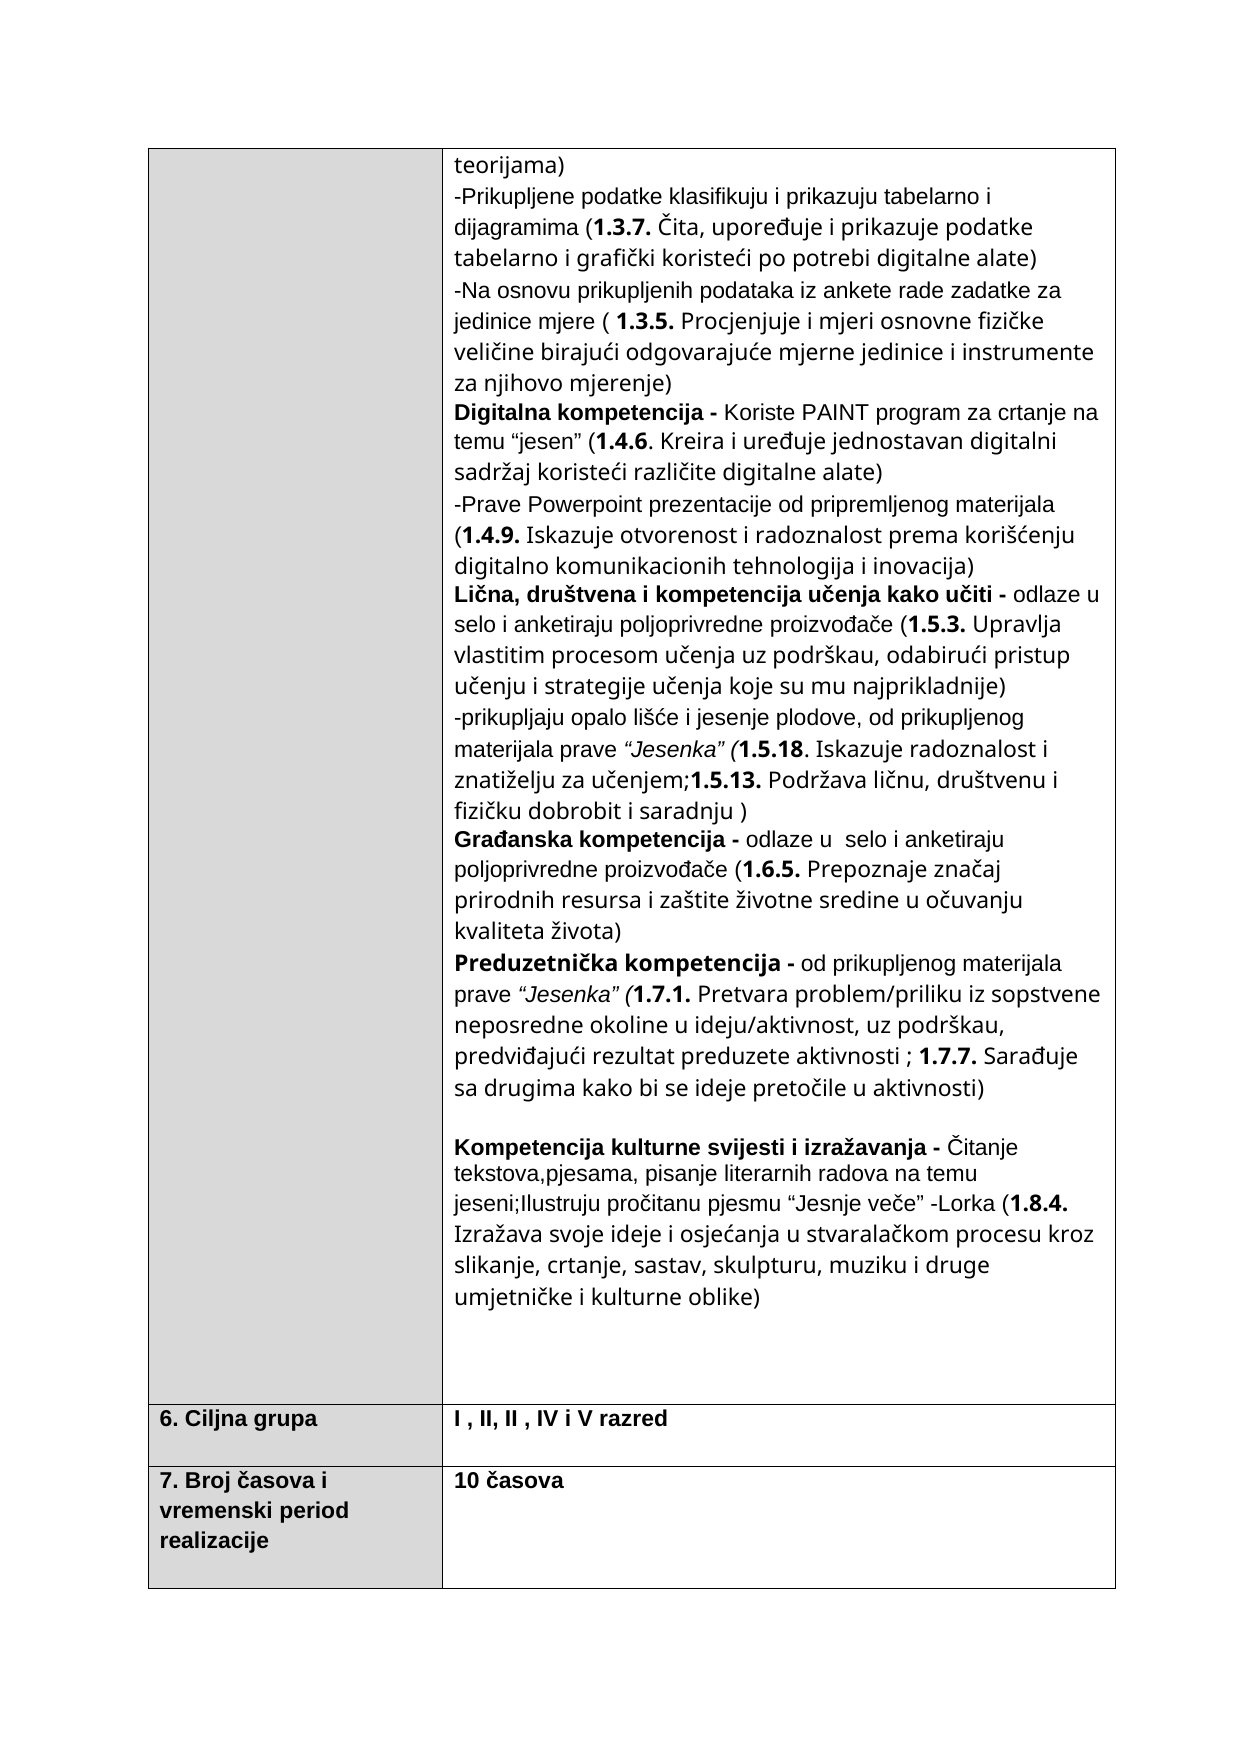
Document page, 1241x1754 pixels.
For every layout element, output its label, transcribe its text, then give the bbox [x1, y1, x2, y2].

table_cell 10 časova [443, 1467, 1115, 1588]
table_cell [443, 149, 1115, 1404]
table_cell I , II, II , IV i V razred [443, 1405, 1115, 1466]
table_cell 7. Broj časova i vremenski period realizacije [149, 1467, 442, 1588]
table_cell 6. Ciljna grupa [149, 1405, 442, 1466]
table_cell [149, 149, 442, 1404]
